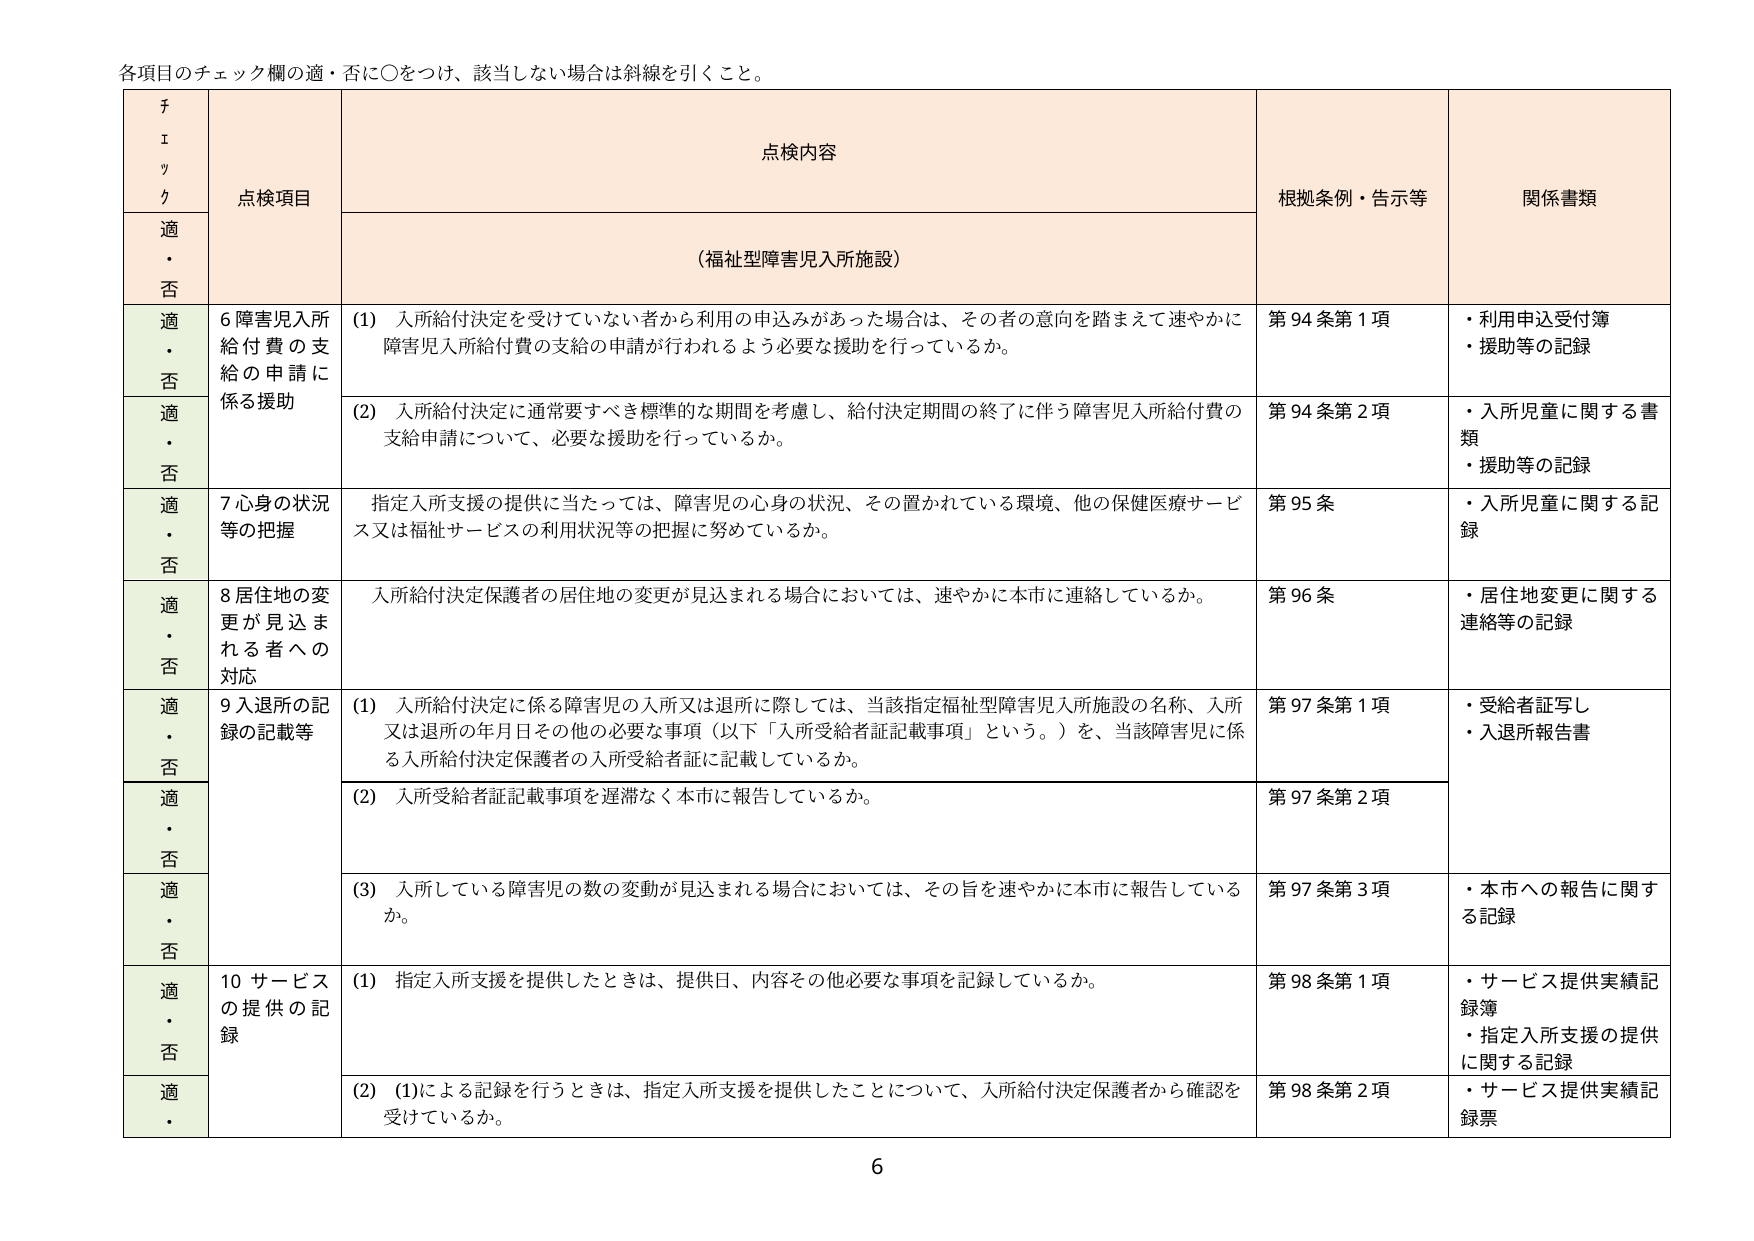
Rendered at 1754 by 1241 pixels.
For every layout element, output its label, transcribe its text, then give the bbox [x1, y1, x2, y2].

table_cell 第98条第2項 [1257, 1076, 1448, 1137]
table_cell ・入所児童に関する記録 [1449, 489, 1670, 579]
table_header 点検内容 [342, 90, 1256, 212]
table_header ﾁｪｯｸ [124, 90, 208, 212]
table_cell 適・否 [124, 874, 208, 965]
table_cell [342, 1076, 1256, 1137]
table_cell 適・否 [124, 966, 208, 1075]
table_header 関係書類 [1449, 90, 1670, 304]
table_cell （福祉型障害児入所施設） [342, 213, 1256, 304]
table_cell (3) 入所している障害児の数の変動が見込まれる場合においては、その旨を速やかに本市に報告しているか。 [342, 874, 1256, 965]
table_cell 指定入所支援の提供に当たっては、障害児の心身の状況、その置かれている環境、他の保健医療サービス又は福祉サービスの利用状況等の把握に努めているか。 [342, 489, 1256, 579]
table_cell 適・否 [124, 783, 208, 873]
table_cell ・サービス提供実績記録票 [1449, 1076, 1670, 1137]
table_cell (1) 入所給付決定に係る障害児の入所又は退所に際しては、当該指定福祉型障害児入所施設の名称、入所又は退所の年月日その他の必要な事項（以下「入所受給者証記載事項」という。）を、当該障害児に係る入所給付決定保護者の入所受給者証に記載しているか。 [342, 690, 1256, 781]
table_cell 10 サービスの提供の記録 [209, 966, 341, 1137]
table_cell ・入所児童に関する書類 ・援助等の記録 [1449, 397, 1670, 488]
table_cell ・サービス提供実績記録簿 ・指定入所支援の提供に関する記録 [1449, 966, 1670, 1075]
table_cell 入所給付決定保護者の居住地の変更が見込まれる場合においては、速やかに本市に連絡しているか。 [342, 581, 1256, 689]
table_header 根拠条例・告示等 [1257, 90, 1448, 304]
table_cell 第94条第1項 [1257, 305, 1448, 396]
table_cell 適・否 [124, 690, 208, 781]
table_cell 第94条第2項 [1257, 397, 1448, 488]
table_cell (2) 入所給付決定に通常要すべき標準的な期間を考慮し、給付決定期間の終了に伴う障害児入所給付費の支給申請について、必要な援助を行っているか。 [342, 397, 1256, 488]
table_cell (1) 入所給付決定を受けていない者から利用の申込みがあった場合は、その者の意向を踏まえて速やかに障害児入所給付費の支給の申請が行われるよう必要な援助を行っているか。 [342, 305, 1256, 396]
table_cell ・本市への報告に関する記録 [1449, 874, 1670, 965]
table_cell 9 入退所の記録の記載等 [209, 690, 341, 965]
table_cell 第97条第2項 [1257, 783, 1448, 873]
table_cell ・居住地変更に関する連絡等の記録 [1449, 581, 1670, 689]
table_cell 第95条 [1257, 489, 1448, 579]
table_cell 6 障害児入所給付費の支給の申請に係る援助 [209, 305, 341, 488]
table_cell 8 居住地の変更が見込まれる者への対応 [209, 581, 341, 689]
table_cell 適・否 [124, 489, 208, 579]
table_cell 第97条第1項 [1257, 690, 1448, 781]
table_cell ・受給者証写し ・入退所報告書 [1449, 690, 1670, 873]
table_cell 適・否 [124, 581, 208, 689]
table_cell ・利用申込受付簿 ・援助等の記録 [1449, 305, 1670, 396]
table_cell (2) 入所受給者証記載事項を遅滞なく本市に報告しているか。 [342, 783, 1256, 873]
table_cell 第97条第3項 [1257, 874, 1448, 965]
table_cell 適・否 [124, 305, 208, 396]
table_cell 適・否 [124, 1076, 208, 1137]
table_cell 第98条第1項 [1257, 966, 1448, 1075]
table_cell 適・否 [124, 397, 208, 488]
table_cell 7 心身の状況等の把握 [209, 489, 341, 579]
table_cell (1) 指定入所支援を提供したときは、提供日、内容その他必要な事項を記録しているか。 [342, 966, 1256, 1075]
table_header 点検項目 [209, 90, 341, 304]
table_cell 適・否 [124, 213, 208, 304]
table_cell 第96条 [1257, 581, 1448, 689]
